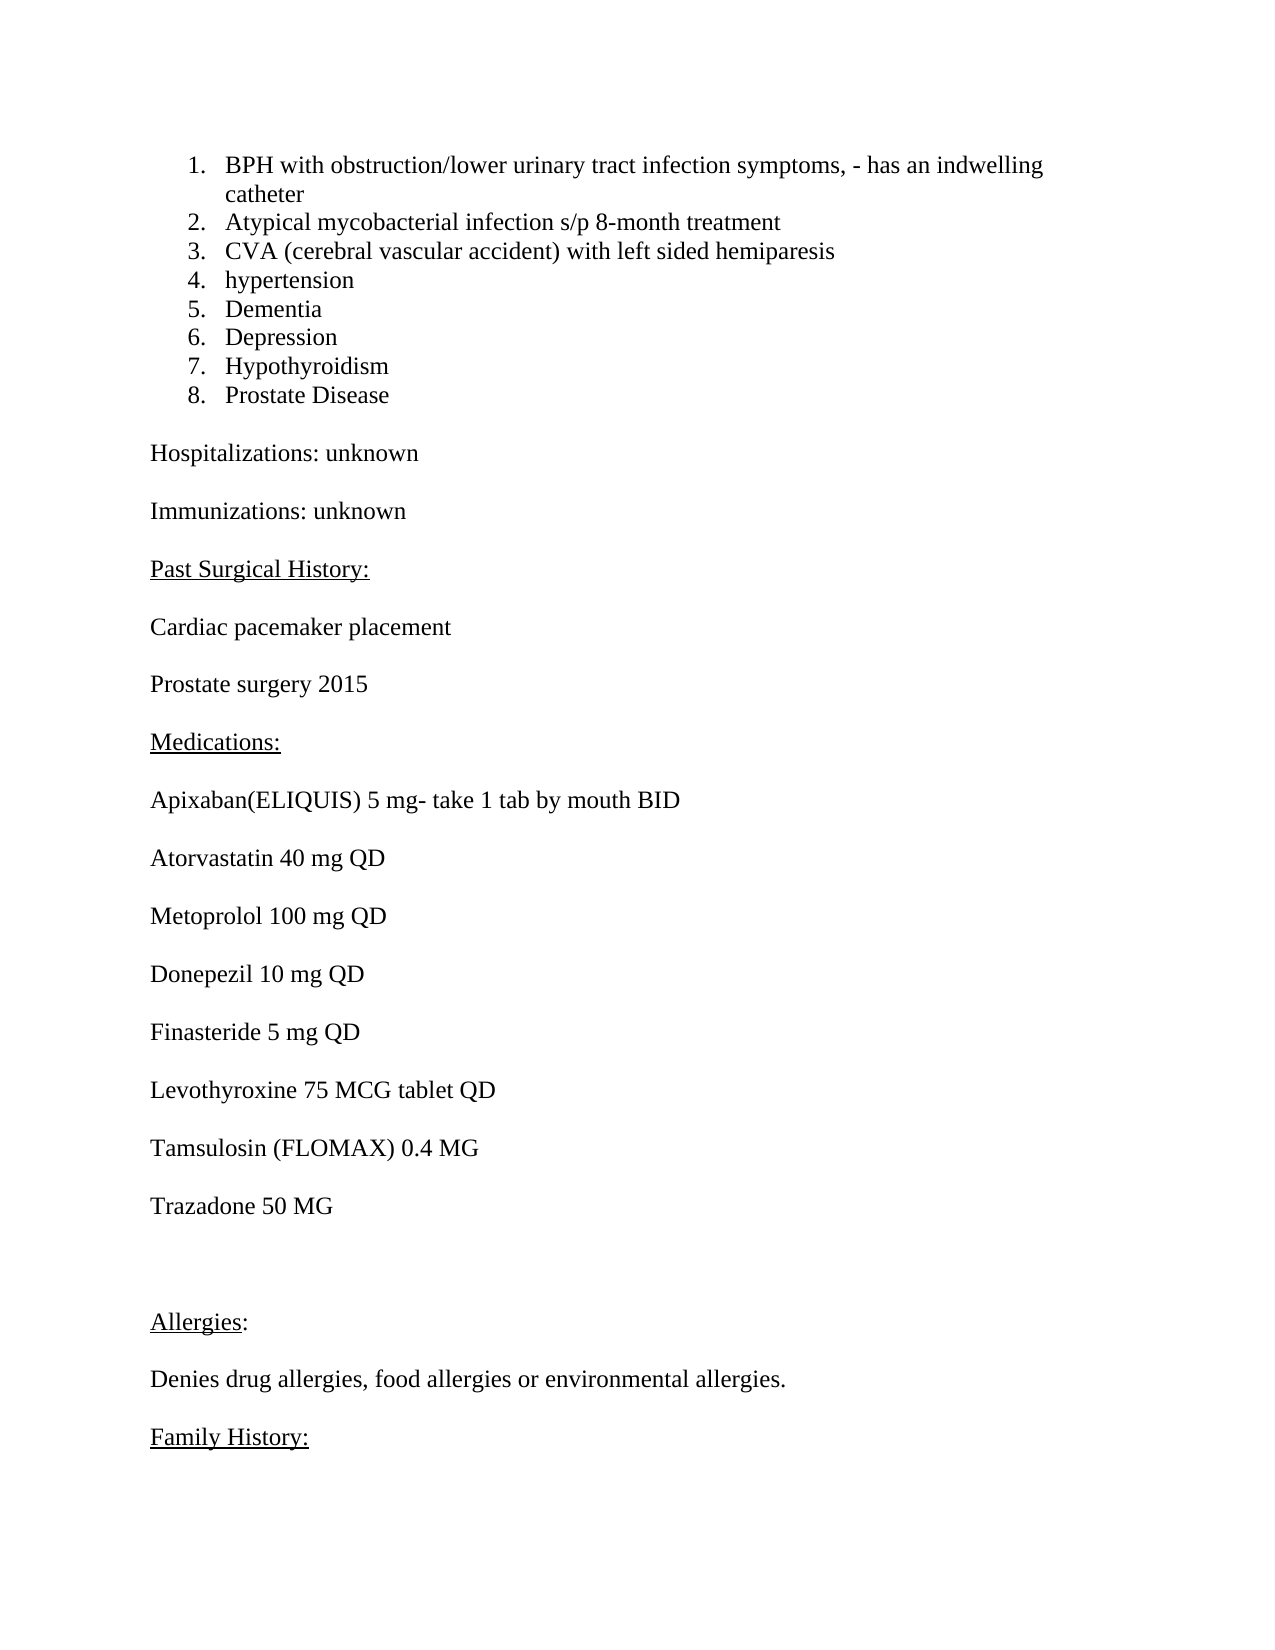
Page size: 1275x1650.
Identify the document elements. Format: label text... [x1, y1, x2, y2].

text Hospitalizations: unknown [150, 438, 1125, 467]
text Allergies: [150, 1307, 1125, 1335]
text Cardiac pacemaker placement [150, 612, 1125, 640]
list CVA (cerebral vascular accident) with left sided hemiparesis [187, 236, 1125, 265]
text Medications: [150, 727, 1125, 756]
list hypertension [187, 265, 1125, 294]
text Finasteride 5 mg QD [150, 1017, 1125, 1046]
text Denies drug allergies, food allergies or environmental allergies. [150, 1364, 1125, 1393]
list Dementia [187, 294, 1125, 322]
text Donepezil 10 mg QD [150, 959, 1125, 988]
text Levothyroxine 75 MCG tablet QD [150, 1075, 1125, 1104]
list Prostate Disease [187, 380, 1125, 409]
list BPH with obstruction/lower urinary tract infection symptoms, - has an indwelling catheter [187, 150, 1125, 207]
text Family History: [150, 1422, 1125, 1451]
text Trazadone 50 MG [150, 1191, 1125, 1219]
text Immunizations: unknown [150, 496, 1125, 524]
text Atorvastatin 40 mg QD [150, 843, 1125, 872]
text Apixaban(ELIQUIS) 5 mg- take 1 tab by mouth BID [150, 785, 1125, 814]
list Depression [187, 322, 1125, 351]
list Atypical mycobacterial infection s/p 8-month treatment [187, 207, 1125, 236]
list Hypothyroidism [187, 351, 1125, 380]
text Metoprolol 100 mg QD [150, 901, 1125, 930]
text Tamsulosin (FLOMAX) 0.4 MG [150, 1133, 1125, 1162]
text Past Surgical History: [150, 554, 1125, 582]
text Prostate surgery 2015 [150, 669, 1125, 698]
